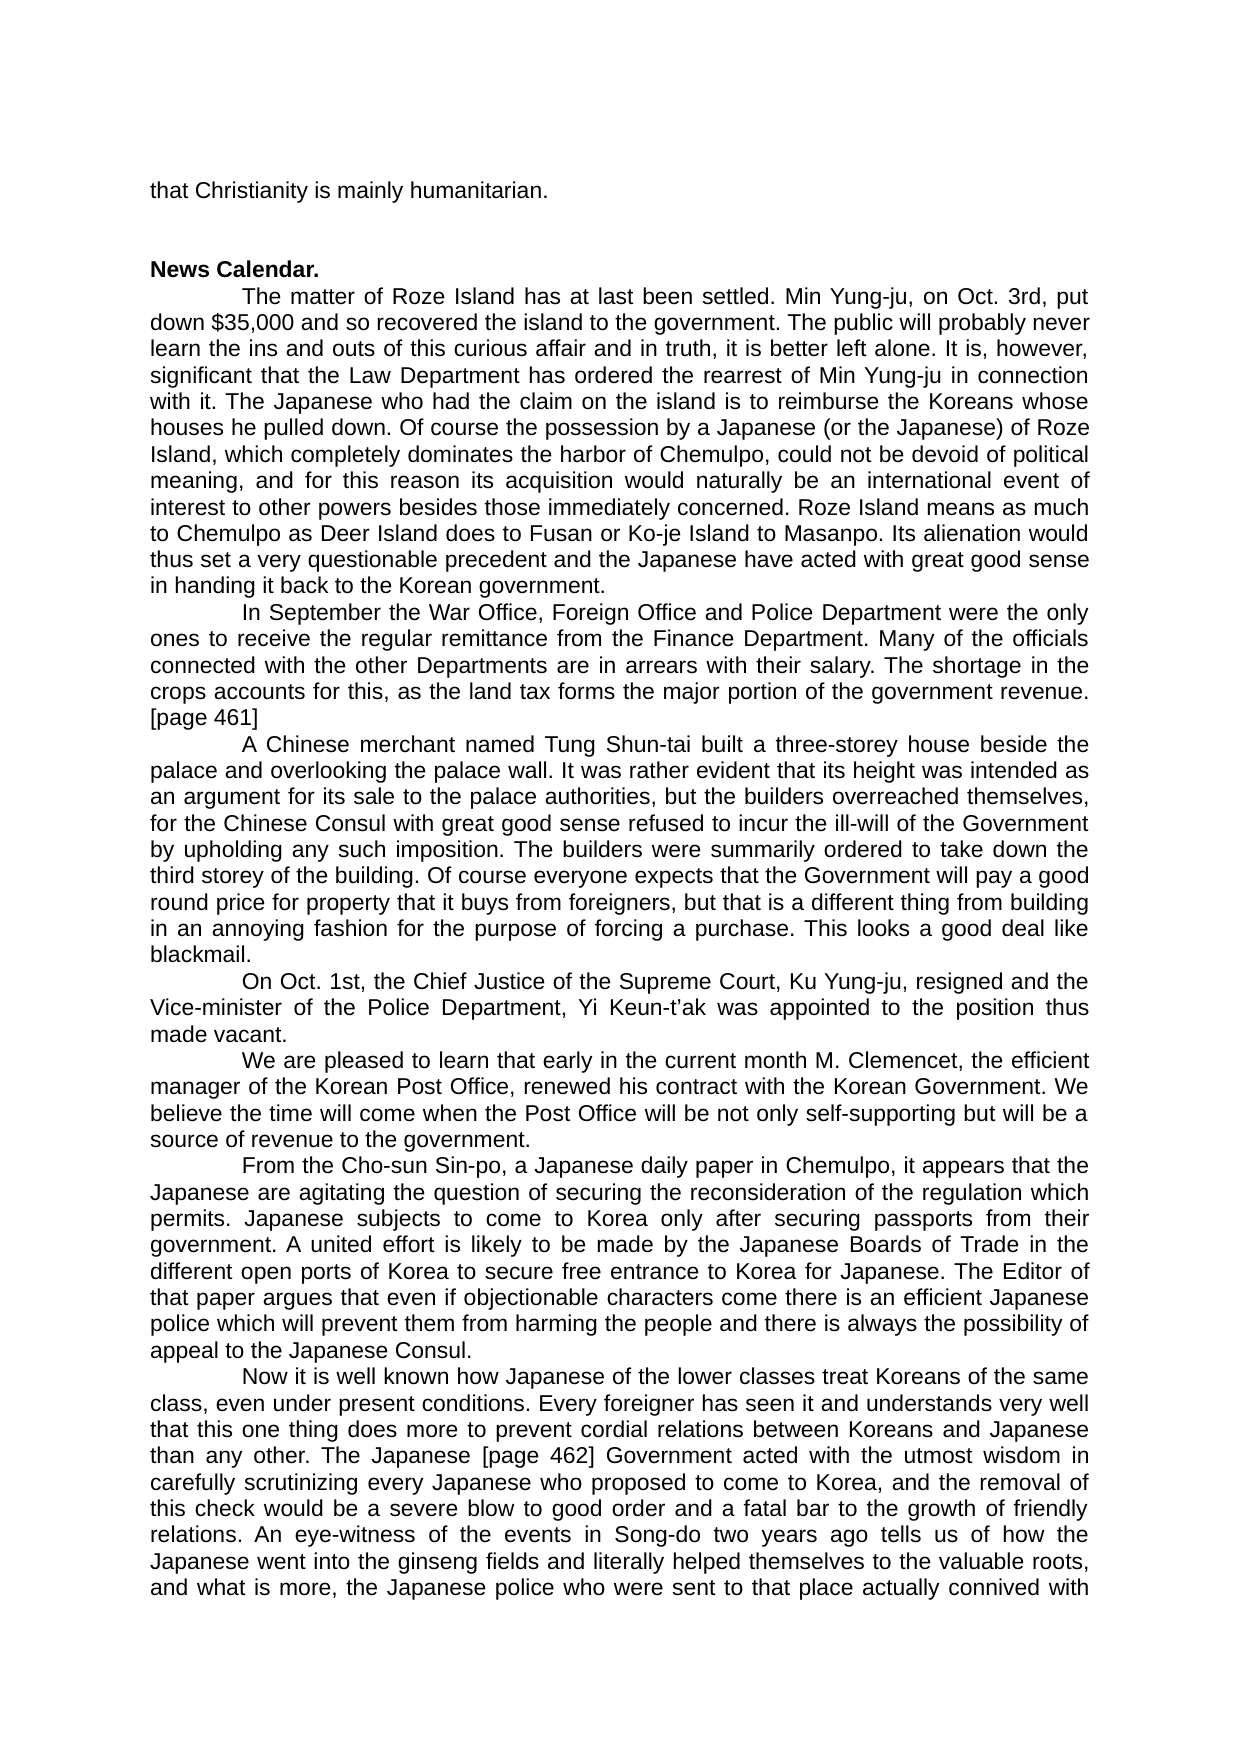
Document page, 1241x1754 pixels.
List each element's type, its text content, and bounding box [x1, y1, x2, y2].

text In September the War Office, Foreign Office and Police Department were the only ones to receive the regular remittance from the Finance Department. Many of the officials connected with the other Departments are in arrears with their salary. The shortage in the crops accounts for this, as the land tax forms the major portion of the government revenue. [page 461] [150, 599, 1090, 731]
text A Chinese merchant named Tung Shun-tai built a three-storey house beside the palace and overlooking the palace wall. It was rather evident that its height was intended as an argument for its sale to the palace authorities, but the builders overreached themselves, for the Chinese Consul with great good sense refused to incur the ill-will of the Government by upholding any such imposition. The builders were summarily ordered to take down the third storey of the building. Of course everyone expects that the Government will pay a good round price for property that it buys from foreigners, but that is a different thing from building in an annoying fashion for the purpose of forcing a purchase. This looks a good deal like blackmail. [150, 731, 1090, 968]
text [150, 1363, 1090, 1600]
text On Oct. 1st, the Chief Justice of the Supreme Court, Ku Yung-ju, resigned and the Vice-minister of the Police Department, Yi Keun-t’ak was appointed to the position thus made vacant. [150, 968, 1090, 1047]
text News Calendar. [150, 256, 1090, 283]
text We are pleased to learn that early in the current month M. Clemencet, the efficient manager of the Korean Post Office, renewed his contract with the Korean Government. We believe the time will come when the Post Office will be not only self-supporting but will be a source of revenue to the government. [150, 1047, 1090, 1152]
text The matter of Roze Island has at last been settled. Min Yung-ju, on Oct. 3rd, put down $35,000 and so recovered the island to the government. The public will probably never learn the ins and outs of this curious affair and in truth, it is better left alone. It is, however, significant that the Law Department has ordered the rearrest of Min Yung-ju in connection with it. The Japanese who had the claim on the island is to reimburse the Koreans whose houses he pulled down. Of course the possession by a Japanese (or the Japanese) of Roze Island, which completely dominates the harbor of Chemulpo, could not be devoid of political meaning, and for this reason its acquisition would naturally be an international event of interest to other powers besides those immediately concerned. Roze Island means as much to Chemulpo as Deer Island does to Fusan or Ko-je Island to Masanpo. Its alienation would thus set a very questionable precedent and the Japanese have acted with great good sense in handing it back to the Korean government. [150, 283, 1090, 599]
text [150, 177, 1090, 203]
text From the Cho-sun Sin-po, a Japanese daily paper in Chemulpo, it appears that the Japanese are agitating the question of securing the reconsideration of the regulation which permits. Japanese subjects to come to Korea only after securing passports from their government. A united effort is likely to be made by the Japanese Boards of Trade in the different open ports of Korea to secure free entrance to Korea for Japanese. The Editor of that paper argues that even if objectionable characters come there is an efficient Japanese police which will prevent them from harming the people and there is always the possibility of appeal to the Japanese Consul. [150, 1152, 1090, 1363]
